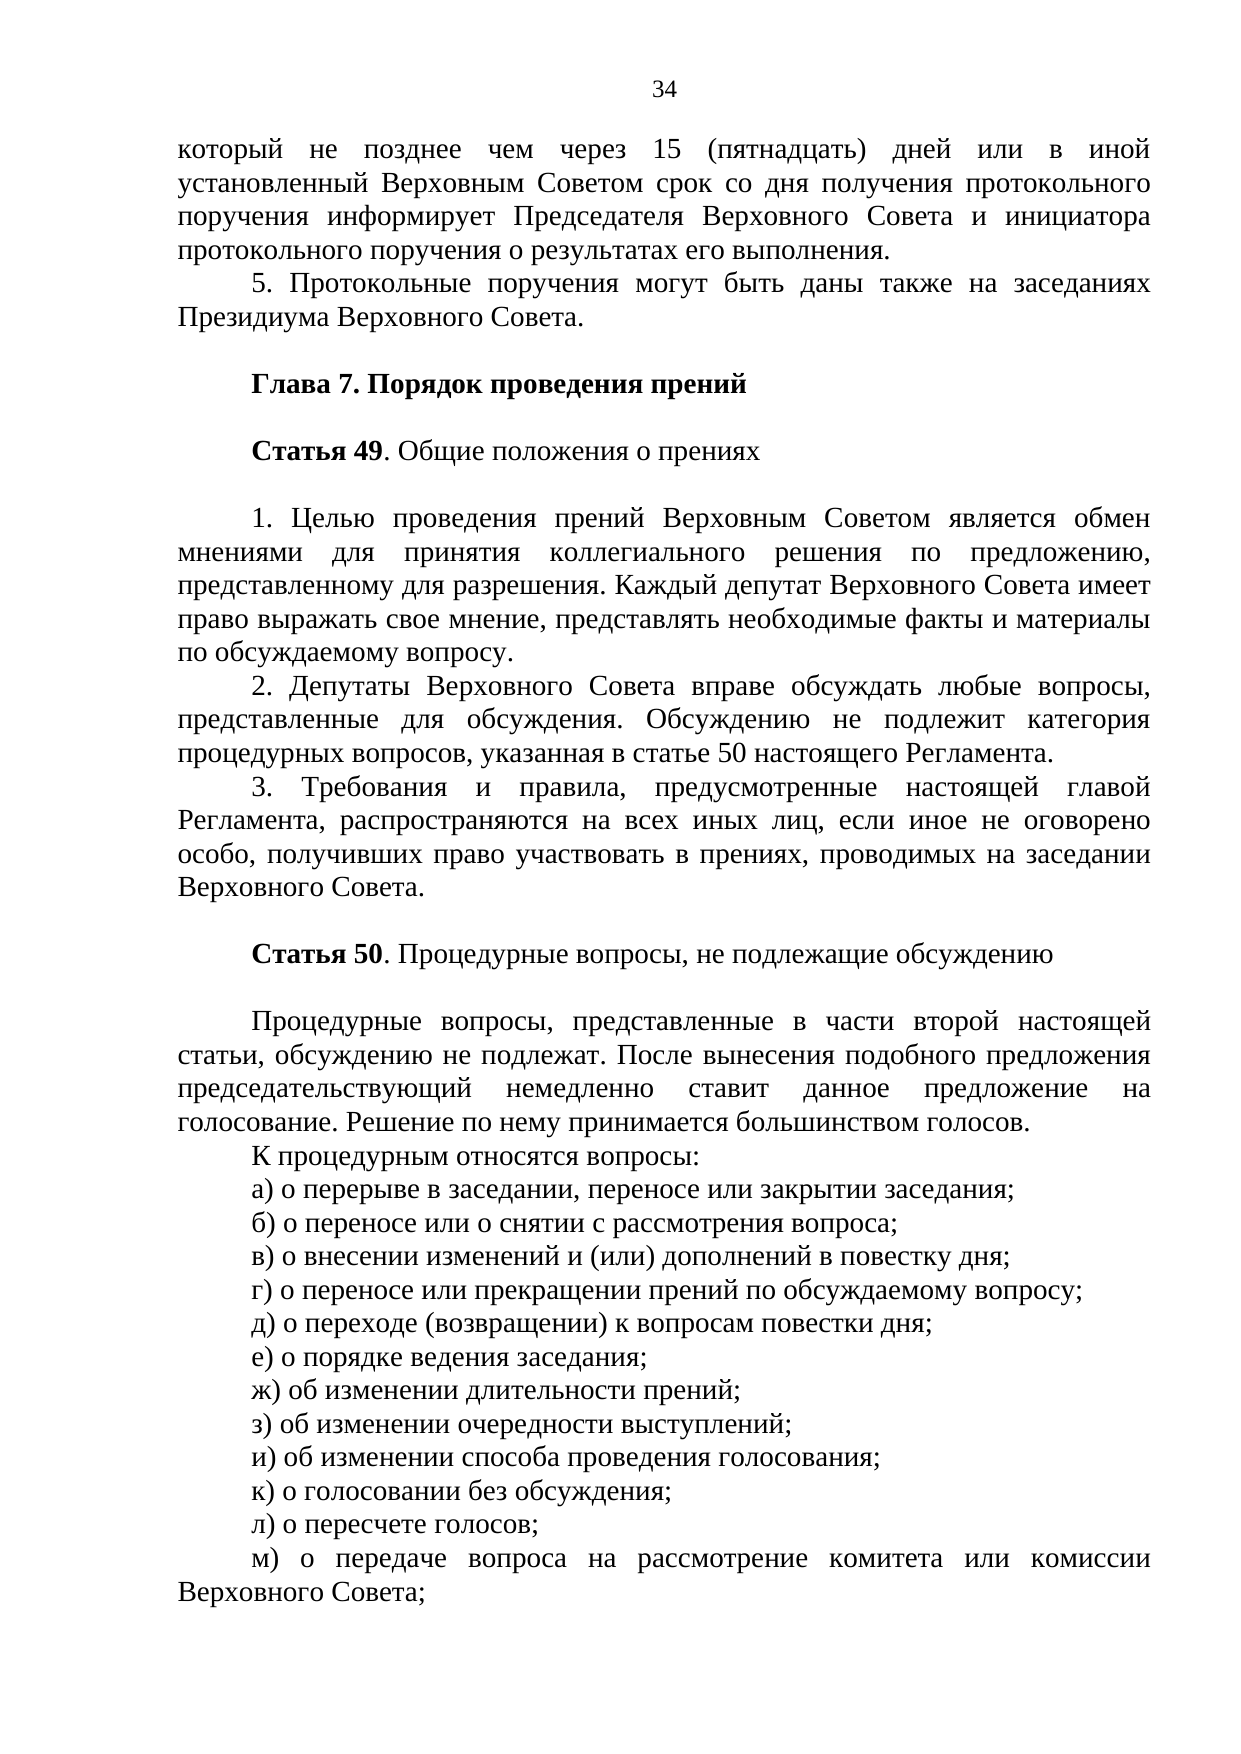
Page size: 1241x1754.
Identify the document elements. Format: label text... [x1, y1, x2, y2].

text и) об изменении способа проведения голосования; [177, 1439, 1152, 1473]
text Глава 7. Порядок проведения прений [177, 366, 1152, 400]
text 5. Протокольные поручения могут быть даны также на заседаниях Президиума Верховного Совета. [177, 266, 1152, 333]
text е) о порядке ведения заседания; [177, 1339, 1152, 1372]
text з) об изменении очередности выступлений; [177, 1406, 1152, 1439]
text а) о перерыве в заседании, переносе или закрытии заседания; [177, 1171, 1152, 1205]
text л) о пересчете голосов; [177, 1507, 1152, 1540]
text ж) об изменении длительности прений; [177, 1372, 1152, 1406]
text 1. Целью проведения прений Верховным Советом является обмен мнениями для принятия коллегиального решения по предложению, представленному для разрешения. Каждый депутат Верховного Совета имеет право выражать свое мнение, представлять необходимые факты и материалы по обсуждаемому вопросу. [177, 500, 1152, 668]
text м) о передаче вопроса на рассмотрение комитета или комиссии Верховного Совета; [177, 1540, 1152, 1607]
text 2. Депутаты Верховного Совета вправе обсуждать любые вопросы, представленные для обсуждения. Обсуждению не подлежит категория процедурных вопросов, указанная в статье 50 настоящего Регламента. [177, 668, 1152, 769]
text д) о переходе (возвращении) к вопросам повестки дня; [177, 1305, 1152, 1339]
text г) о переносе или прекращении прений по обсуждаемому вопросу; [177, 1272, 1152, 1305]
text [177, 131, 1152, 266]
text к) о голосовании без обсуждения; [177, 1473, 1152, 1507]
text Статья 49. Общие положения о прениях [177, 433, 1152, 467]
text Статья 50. Процедурные вопросы, не подлежащие обсуждению [177, 936, 1152, 970]
text 3. Требования и правила, предусмотренные настоящей главой Регламента, распространяются на всех иных лиц, если иное не оговорено особо, получивших право участвовать в прениях, проводимых на заседании Верховного Совета. [177, 769, 1152, 903]
text в) о внесении изменений и (или) дополнений в повестку дня; [177, 1238, 1152, 1272]
text К процедурным относятся вопросы: [177, 1138, 1152, 1171]
text б) о переносе или о снятии с рассмотрения вопроса; [177, 1205, 1152, 1238]
text Процедурные вопросы, представленные в части второй настоящей статьи, обсуждению не подлежат. После вынесения подобного предложения председательствующий немедленно ставит данное предложение на голосование. Решение по нему принимается большинством голосов. [177, 1003, 1152, 1138]
